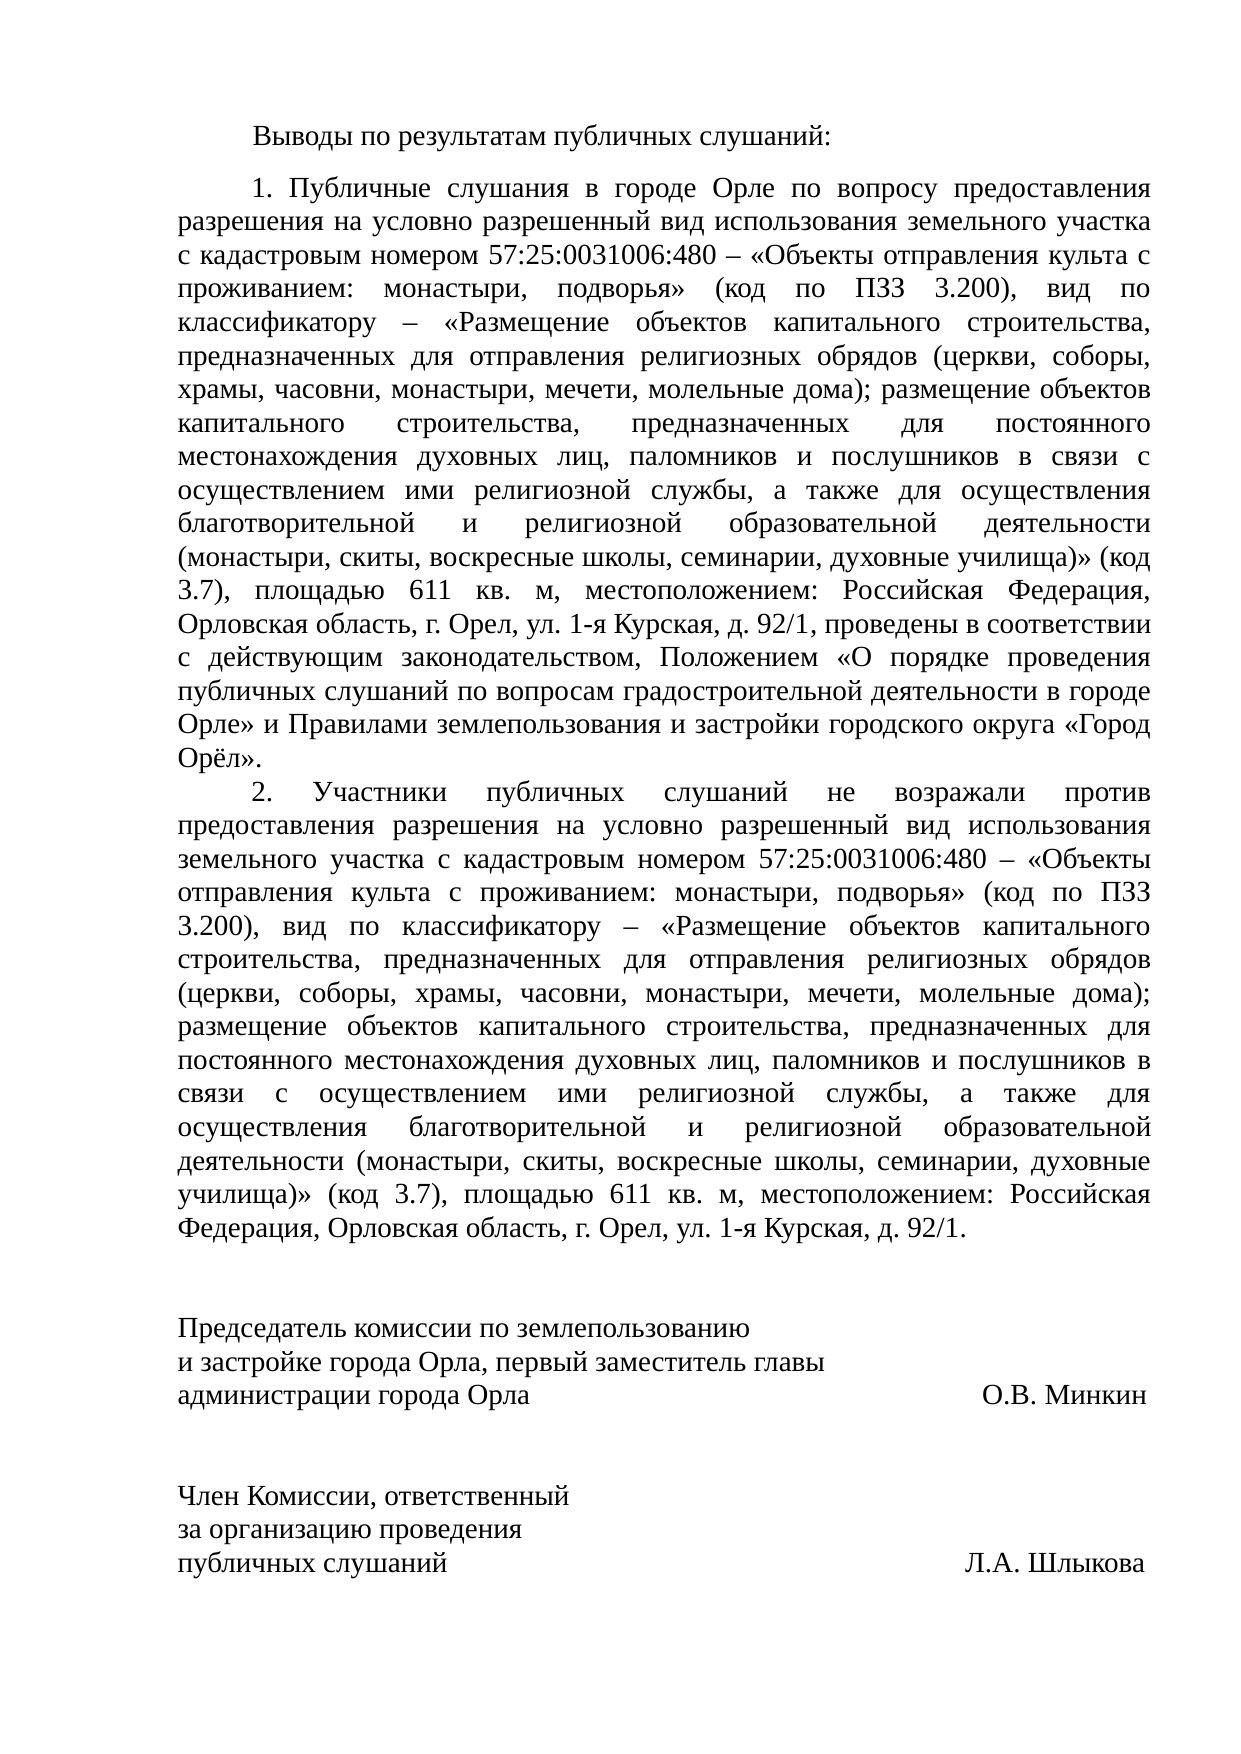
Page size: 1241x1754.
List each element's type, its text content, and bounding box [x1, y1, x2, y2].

text публичных слушаний Л.А. Шлыкова [177, 1545, 1152, 1579]
text Член Комиссии, ответственный [177, 1478, 1152, 1512]
text Председатель комиссии по землепользованию [177, 1310, 1152, 1344]
text 1. Публичные слушания в городе Орле по вопросу предоставления разрешения на условно разрешенный вид использования земельного участка с кадастровым номером 57:25:0031006:480 – «Объекты отправления культа с проживанием: монастыри, подворья» (код по ПЗЗ 3.200), вид по классификатору – «Размещение объектов капитального строительства, предназначенных для отправления религиозных обрядов (церкви, соборы, храмы, часовни, монастыри, мечети, молельные дома); размещение объектов капитального строительства, предназначенных для постоянного местонахождения духовных лиц, паломников и послушников в связи с осуществлением ими религиозной службы, а также для осуществления благотворительной и религиозной образовательной деятельности (монастыри, скиты, воскресные школы, семинарии, духовные училища)» (код 3.7), площадью 611 кв. м, местоположением: Российская Федерация, Орловская область, г. Орел, ул. 1-я Курская, д. 92/1, проведены в соответствии с действующим законодательством, Положением «О порядке проведения публичных слушаний по вопросам градостроительной деятельности в городе Орле» и Правилами землепользования и застройки городского округа «Город Орёл». [177, 170, 1152, 774]
text 2. Участники публичных слушаний не возражали против предоставления разрешения на условно разрешенный вид использования земельного участка с кадастровым номером 57:25:0031006:480 – «Объекты отправления культа с проживанием: монастыри, подворья» (код по ПЗЗ 3.200), вид по классификатору – «Размещение объектов капитального строительства, предназначенных для отправления религиозных обрядов (церкви, соборы, храмы, часовни, монастыри, мечети, молельные дома); размещение объектов капитального строительства, предназначенных для постоянного местонахождения духовных лиц, паломников и послушников в связи с осуществлением ими религиозной службы, а также для осуществления благотворительной и религиозной образовательной деятельности (монастыри, скиты, воскресные школы, семинарии, духовные училища)» (код 3.7), площадью 611 кв. м, местоположением: Российская Федерация, Орловская область, г. Орел, ул. 1-я Курская, д. 92/1. [177, 774, 1152, 1243]
text администрации города Орла О.В. Минкин [177, 1377, 1152, 1411]
text Выводы по результатам публичных слушаний: [252, 118, 1152, 152]
text за организацию проведения [177, 1512, 1152, 1545]
text и застройке города Орла, первый заместитель главы [177, 1344, 1152, 1377]
